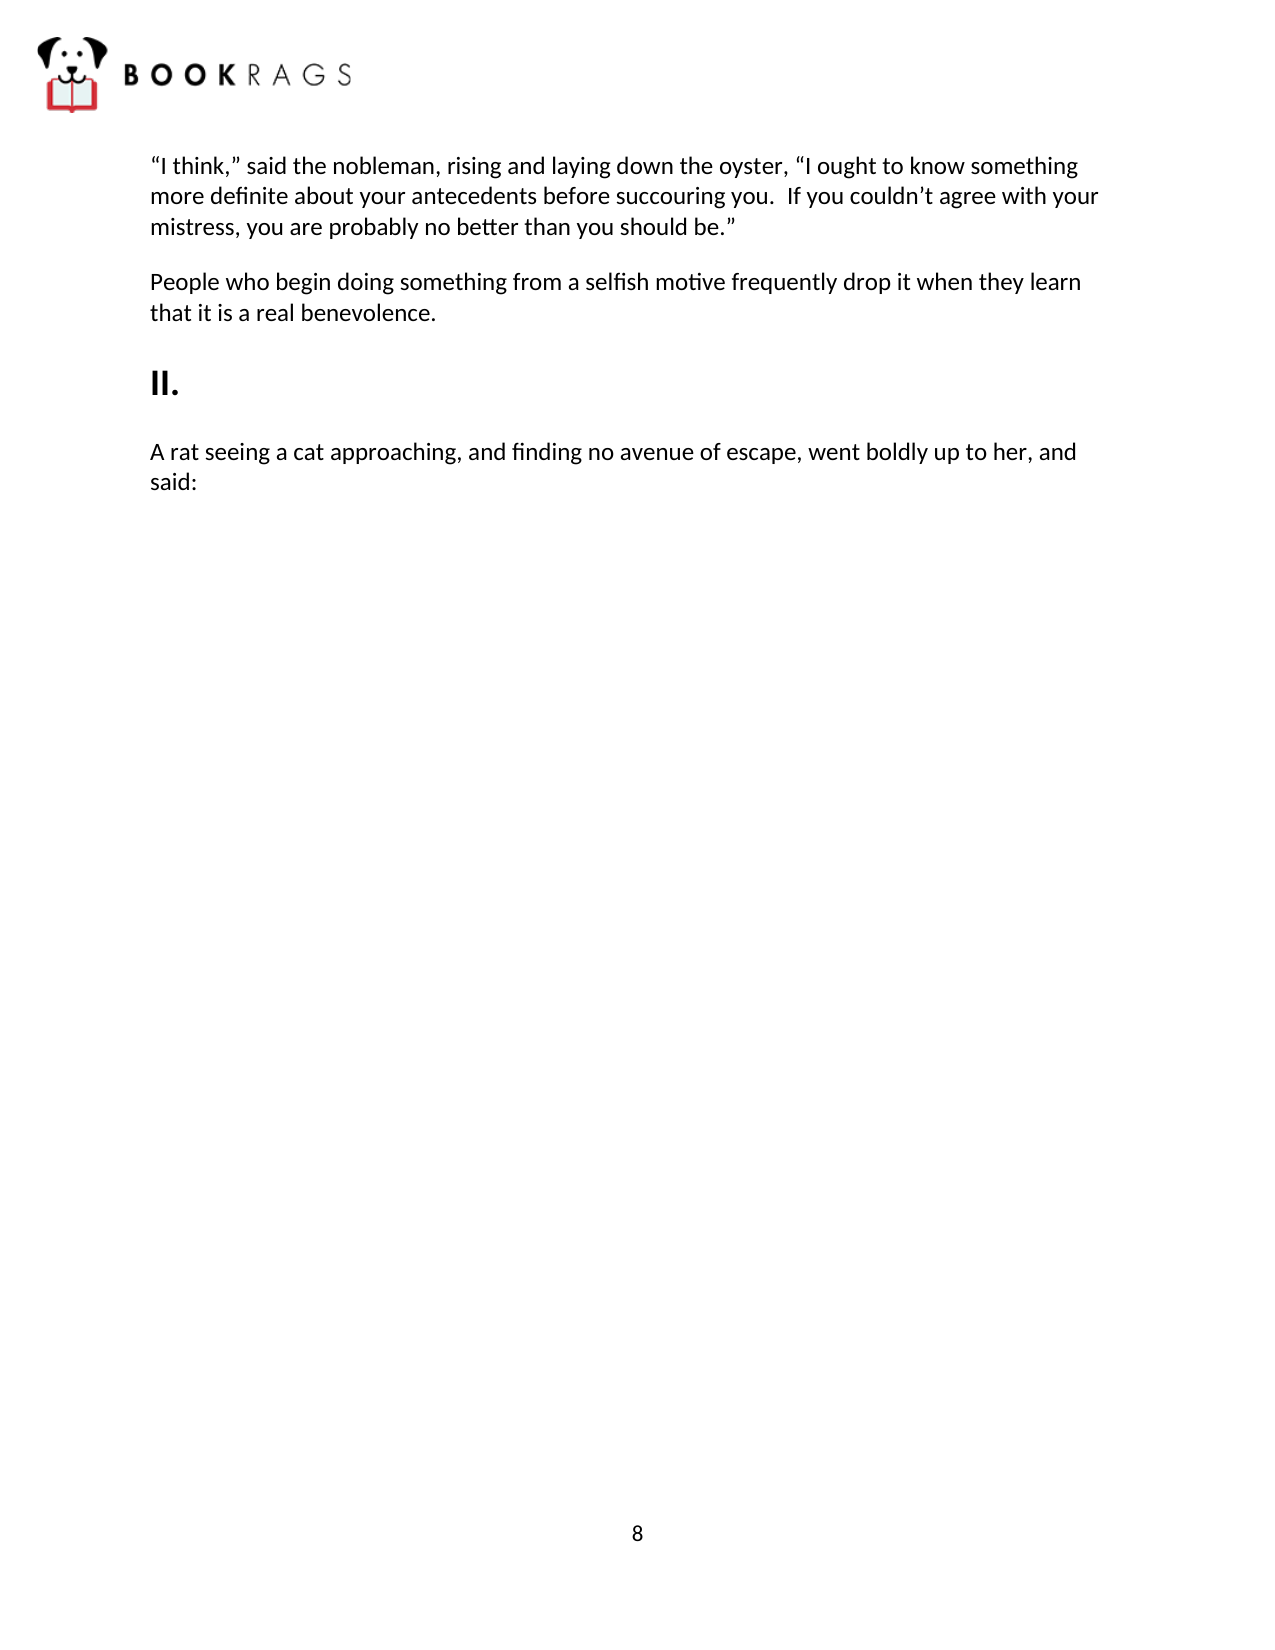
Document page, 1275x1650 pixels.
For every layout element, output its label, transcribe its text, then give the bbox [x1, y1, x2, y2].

picture [37, 37, 351, 113]
text “I think,” said the nobleman, rising and laying down the oyster, “I ought to know something more definite about your antecedents before succouring you. If you couldn’t agree with your mistress, you are probably no better than you should be.” [150, 150, 1125, 242]
text A rat seeing a cat approaching, and finding no avenue of escape, went boldly up to her, and said: [150, 436, 1125, 497]
text People who begin doing something from a selfish motive frequently drop it when they learn that it is a real benevolence. [150, 267, 1125, 328]
text II. [150, 359, 1125, 404]
